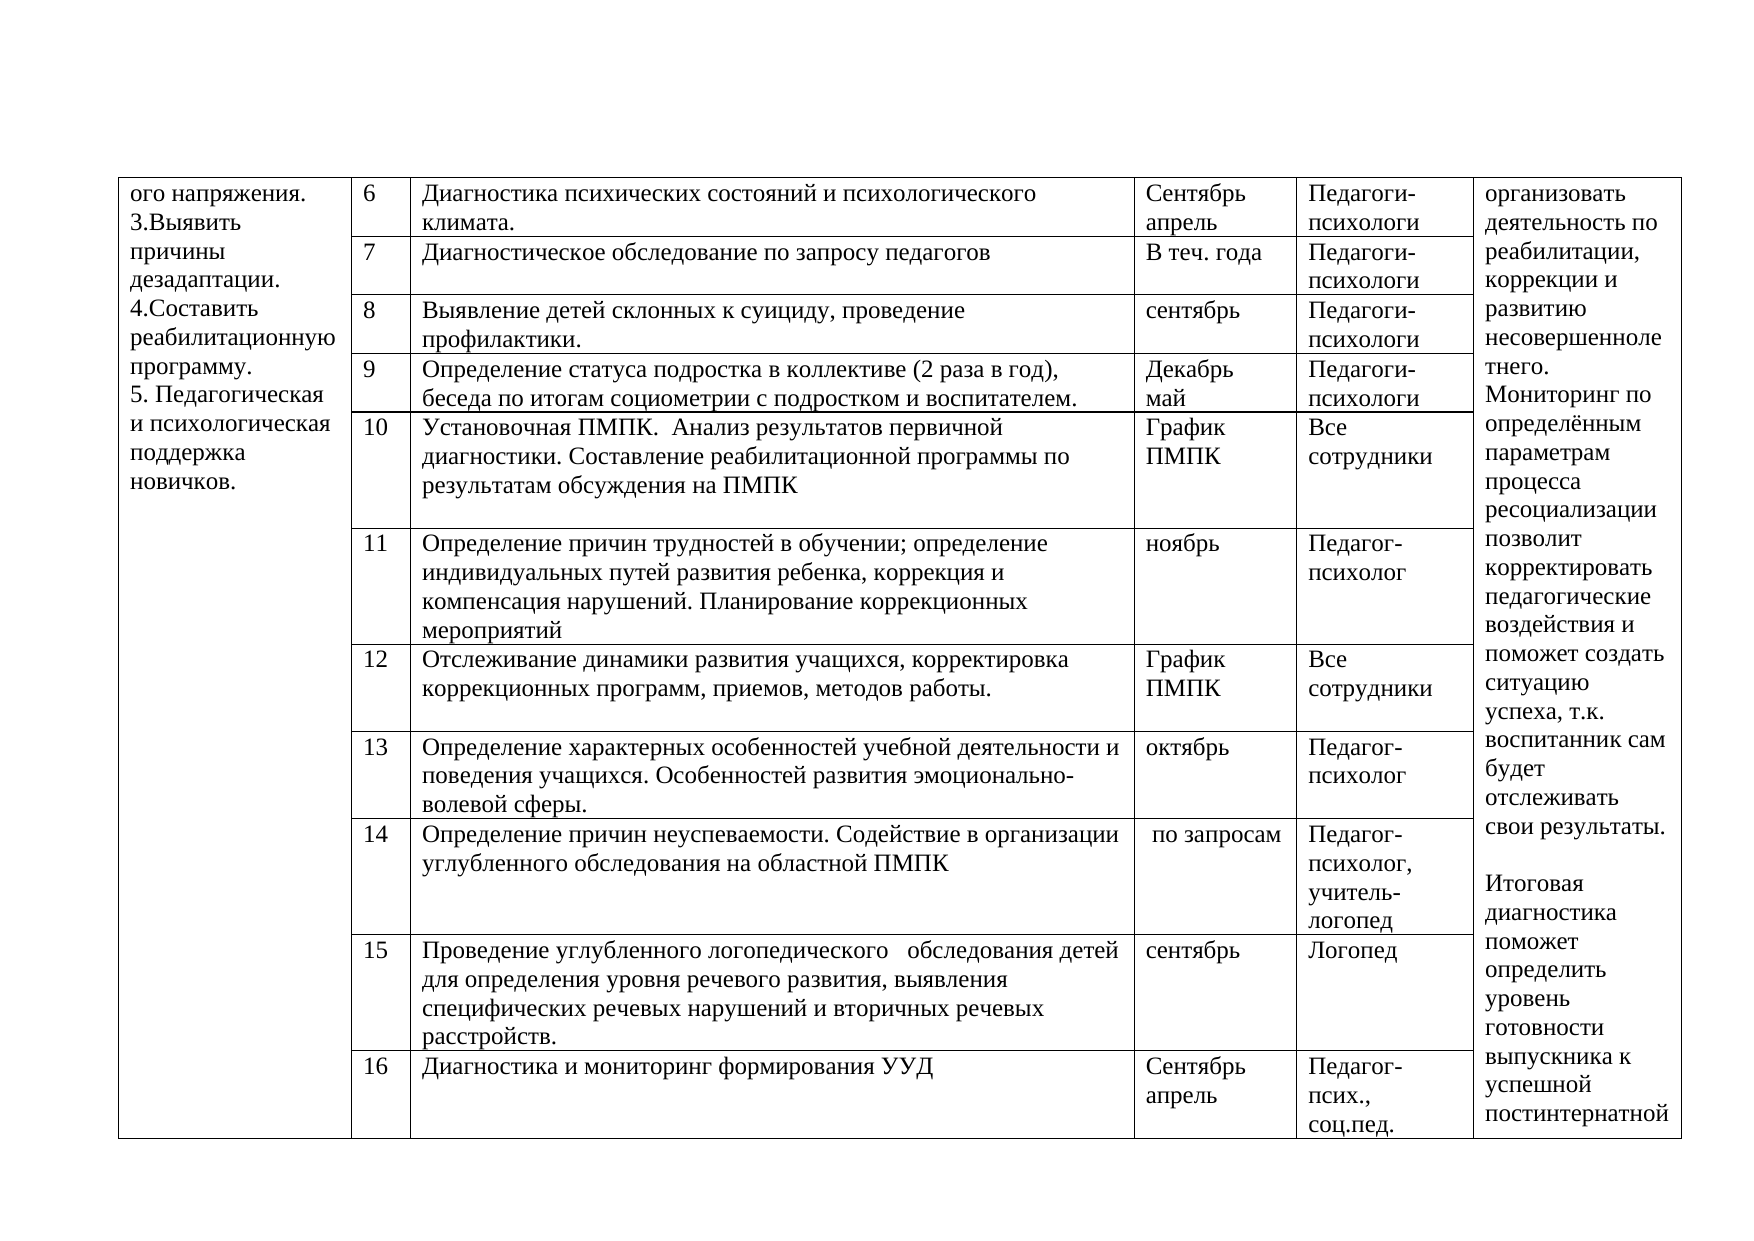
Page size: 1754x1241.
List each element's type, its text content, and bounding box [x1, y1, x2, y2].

table_cell Педагоги-психологи [1297, 237, 1473, 294]
table_cell сентябрь [1135, 935, 1296, 1050]
table_cell График ПМПК [1135, 645, 1296, 731]
table_cell График ПМПК [1135, 413, 1296, 527]
table_cell Все сотрудники [1297, 645, 1473, 731]
table_cell 11 [352, 529, 410, 643]
table_cell Все сотрудники [1297, 413, 1473, 527]
table_cell Педагоги-психологи [1297, 178, 1473, 236]
table_cell 9 [352, 354, 410, 411]
table_cell Определение характерных особенностей учебной деятельности и поведения учащихся. Особенностей развития эмоционально-волевой сферы. [411, 732, 1134, 818]
table_cell 13 [352, 732, 410, 818]
table_cell 15 [352, 935, 410, 1050]
table_cell Установочная ПМПК. Анализ результатов первичной диагностики. Составление реабилитационной программы по результатам обсуждения на ПМПК [411, 413, 1134, 527]
table_cell Проведение углубленного логопедического обследования детей для определения уровня речевого развития, выявления специфических речевых нарушений и вторичных речевых расстройств. [411, 935, 1134, 1050]
table_cell Педагоги-психологи [1297, 295, 1473, 353]
table_cell 7 [352, 237, 410, 294]
table_cell Декабрь май [1135, 354, 1296, 411]
table_cell Сентябрь апрель [1135, 178, 1296, 236]
table_cell Определение причин неуспеваемости. Содействие в организации углубленного обследования на областной ПМПК [411, 819, 1134, 934]
table_cell Педагог-психолог, учитель-логопед [1297, 819, 1473, 934]
table_cell 6 [352, 178, 410, 236]
table_cell ноябрь [1135, 529, 1296, 643]
table_cell Определение статуса подростка в коллективе (2 раза в год), беседа по итогам социометрии с подростком и воспитателем. [411, 354, 1134, 411]
table_cell Диагностика психических состояний и психологического климата. [411, 178, 1134, 236]
table_cell Педагог-психолог [1297, 732, 1473, 818]
table_cell 10 [352, 413, 410, 527]
table_cell Определение причин трудностей в обучении; определение индивидуальных путей развития ребенка, коррекция и компенсация нарушений. Планирование коррекционных мероприятий [411, 529, 1134, 643]
table_cell по запросам [1135, 819, 1296, 934]
table_cell Сентябрь апрель [1135, 1051, 1296, 1137]
table_cell 16 [352, 1051, 410, 1137]
table_cell 8 [352, 295, 410, 353]
table_cell В теч. года [1135, 237, 1296, 294]
table_cell Педагог-психолог [1297, 529, 1473, 643]
table_cell Выявление детей склонных к суициду, проведение профилактики. [411, 295, 1134, 353]
table_cell Отслеживание динамики развития учащихся, корректировка коррекционных программ, приемов, методов работы. [411, 645, 1134, 731]
table_cell Диагностическое обследование по запросу педагогов [411, 237, 1134, 294]
table_cell октябрь [1135, 732, 1296, 818]
table_cell Логопед [1297, 935, 1473, 1050]
table_cell 12 [352, 645, 410, 731]
table_cell Педагог-псих., соц.пед. [1297, 1051, 1473, 1137]
table_cell сентябрь [1135, 295, 1296, 353]
table_cell 14 [352, 819, 410, 934]
table_cell Педагоги-психологи [1297, 354, 1473, 411]
table_cell Диагностика и мониторинг формирования УУД [411, 1051, 1134, 1137]
